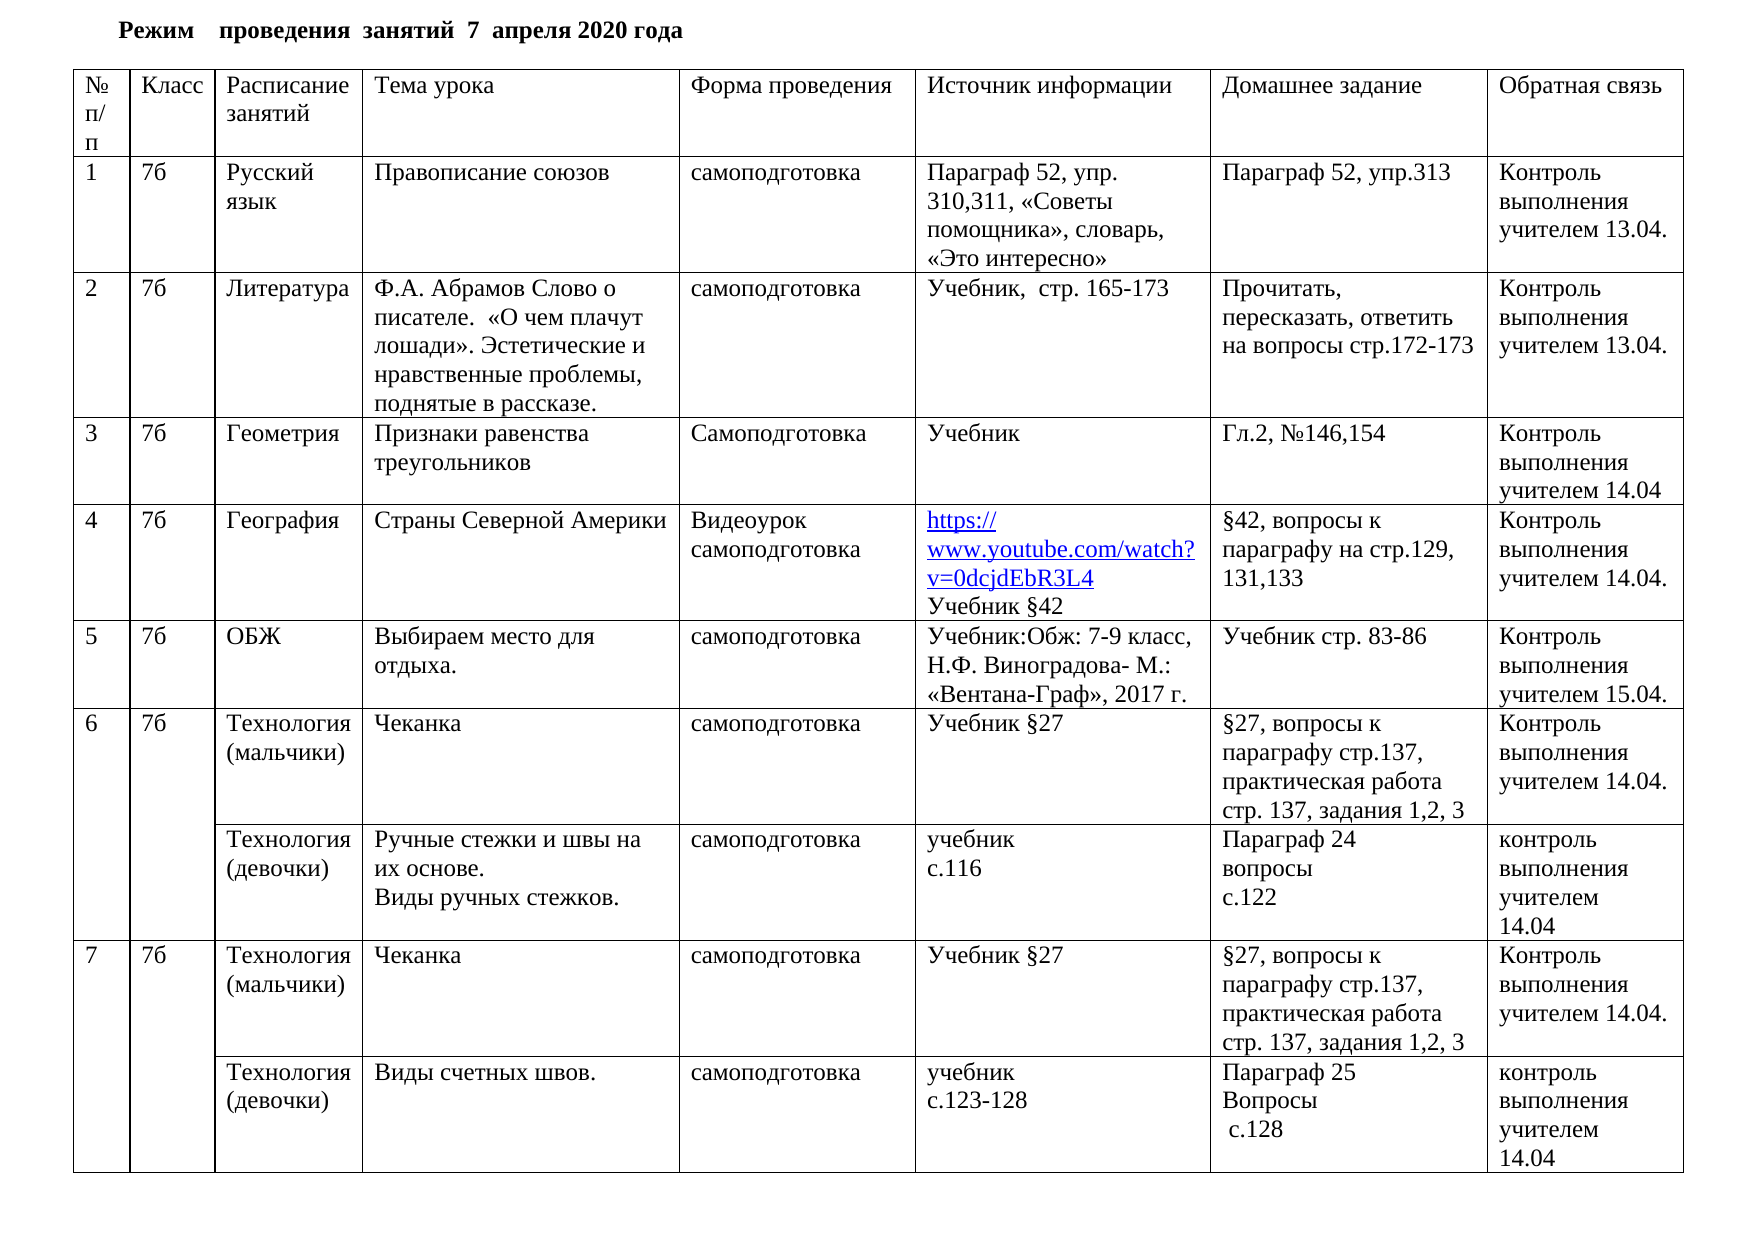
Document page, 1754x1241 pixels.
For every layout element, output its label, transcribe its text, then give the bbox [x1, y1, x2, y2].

table_cell ОБЖ [216, 621, 362, 707]
table_cell Технология (девочки) [216, 1057, 362, 1172]
table_cell 7б [131, 157, 214, 272]
table_cell Контроль выполнения учителем 14.04. [1488, 941, 1683, 1056]
table_cell Контроль выполнения учителем 13.04. [1488, 273, 1683, 417]
table_cell Литература [216, 273, 362, 417]
table_cell Чеканка [363, 709, 679, 823]
table_cell Видеоурок самоподготовка [680, 505, 915, 620]
table_cell самоподготовка [680, 1057, 915, 1172]
table_cell Признаки равенства треугольников [363, 418, 679, 504]
table_cell 7 [74, 941, 129, 1172]
table_header Домашнее задание [1211, 70, 1487, 156]
table_cell Учебник §27 [916, 941, 1210, 1056]
table_cell Технология (девочки) [216, 825, 362, 939]
table_cell 2 [74, 273, 129, 417]
table_cell Контроль выполнения учителем 14.04. [1488, 709, 1683, 823]
table_header Форма проведения [680, 70, 915, 156]
table_cell Учебник [916, 418, 1210, 504]
table_cell Ручные стежки и швы на их основе. Виды ручных стежков. [363, 825, 679, 939]
table_cell Контроль выполнения учителем 15.04. [1488, 621, 1683, 707]
table_cell Контроль выполнения учителем 13.04. [1488, 157, 1683, 272]
table_cell Учебник стр. 83-86 [1211, 621, 1487, 707]
table_cell https://www.youtube.com/watch?v=0dcjdEbR3L4 Учебник §42 [916, 505, 1210, 620]
table_header № п/п [74, 70, 129, 156]
table_cell Контроль выполнения учителем 14.04 [1488, 418, 1683, 504]
table_header Класс [131, 70, 214, 156]
table_cell География [216, 505, 362, 620]
table_cell Учебник §27 [916, 709, 1210, 823]
table_header Обратная связь [1488, 70, 1683, 156]
table_cell 5 [74, 621, 129, 707]
table_cell самоподготовка [680, 941, 915, 1056]
table_cell Параграф 24 вопросы с.122 [1211, 825, 1487, 939]
table_cell Параграф 25 Вопросы с.128 [1211, 1057, 1487, 1172]
table_cell 6 [74, 709, 129, 939]
table_cell §42, вопросы к параграфу на стр.129, 131,133 [1211, 505, 1487, 620]
table_cell контроль выполнения учителем 14.04 [1488, 1057, 1683, 1172]
table_cell Правописание союзов [363, 157, 679, 272]
table_cell самоподготовка [680, 621, 915, 707]
table_cell 7б [131, 273, 214, 417]
table_cell Параграф 52, упр.313 [1211, 157, 1487, 272]
table_cell Учебник, стр. 165-173 [916, 273, 1210, 417]
table_cell Русский язык [216, 157, 362, 272]
table_cell Прочитать, пересказать, ответить на вопросы стр.172-173 [1211, 273, 1487, 417]
table_cell 7б [131, 709, 214, 939]
table_cell самоподготовка [680, 157, 915, 272]
table_cell 7б [131, 505, 214, 620]
table_cell Контроль выполнения учителем 14.04. [1488, 505, 1683, 620]
table_cell самоподготовка [680, 825, 915, 939]
table_cell Геометрия [216, 418, 362, 504]
table_cell 4 [74, 505, 129, 620]
table_cell Ф.А. Абрамов Слово о писателе. «О чем плачут лошади». Эстетические и нравственные проблемы, поднятые в рассказе. [363, 273, 679, 417]
table_cell §27, вопросы к параграфу стр.137, практическая работа стр. 137, задания 1,2, 3 [1211, 941, 1487, 1056]
table_cell самоподготовка [680, 273, 915, 417]
table_cell учебник с.116 [916, 825, 1210, 939]
table_cell 7б [131, 941, 214, 1172]
table_cell самоподготовка [680, 709, 915, 823]
table_cell Выбираем место для отдыха. [363, 621, 679, 707]
table_cell Параграф 52, упр. 310,311, «Советы помощника», словарь, «Это интересно» [916, 157, 1210, 272]
table_cell 7б [131, 418, 214, 504]
text Режим проведения занятий 7 апреля 2020 года [118, 15, 1636, 43]
table_header Расписание занятий [216, 70, 362, 156]
table_cell учебник с.123-128 [916, 1057, 1210, 1172]
table_cell 3 [74, 418, 129, 504]
table_cell Учебник:Обж: 7-9 класс, Н.Ф. Виноградова- М.: «Вентана-Граф», 2017 г. [916, 621, 1210, 707]
table_cell Самоподготовка [680, 418, 915, 504]
table_cell Гл.2, №146,154 [1211, 418, 1487, 504]
table_cell 7б [131, 621, 214, 707]
table_cell Страны Северной Америки [363, 505, 679, 620]
table_header Тема урока [363, 70, 679, 156]
table_cell Технология (мальчики) [216, 941, 362, 1056]
table_cell 1 [74, 157, 129, 272]
table_cell контроль выполнения учителем 14.04 [1488, 825, 1683, 939]
table_cell Чеканка [363, 941, 679, 1056]
table_cell §27, вопросы к параграфу стр.137, практическая работа стр. 137, задания 1,2, 3 [1211, 709, 1487, 823]
table_header Источник информации [916, 70, 1210, 156]
table_cell Технология (мальчики) [216, 709, 362, 823]
table_cell Виды счетных швов. [363, 1057, 679, 1172]
